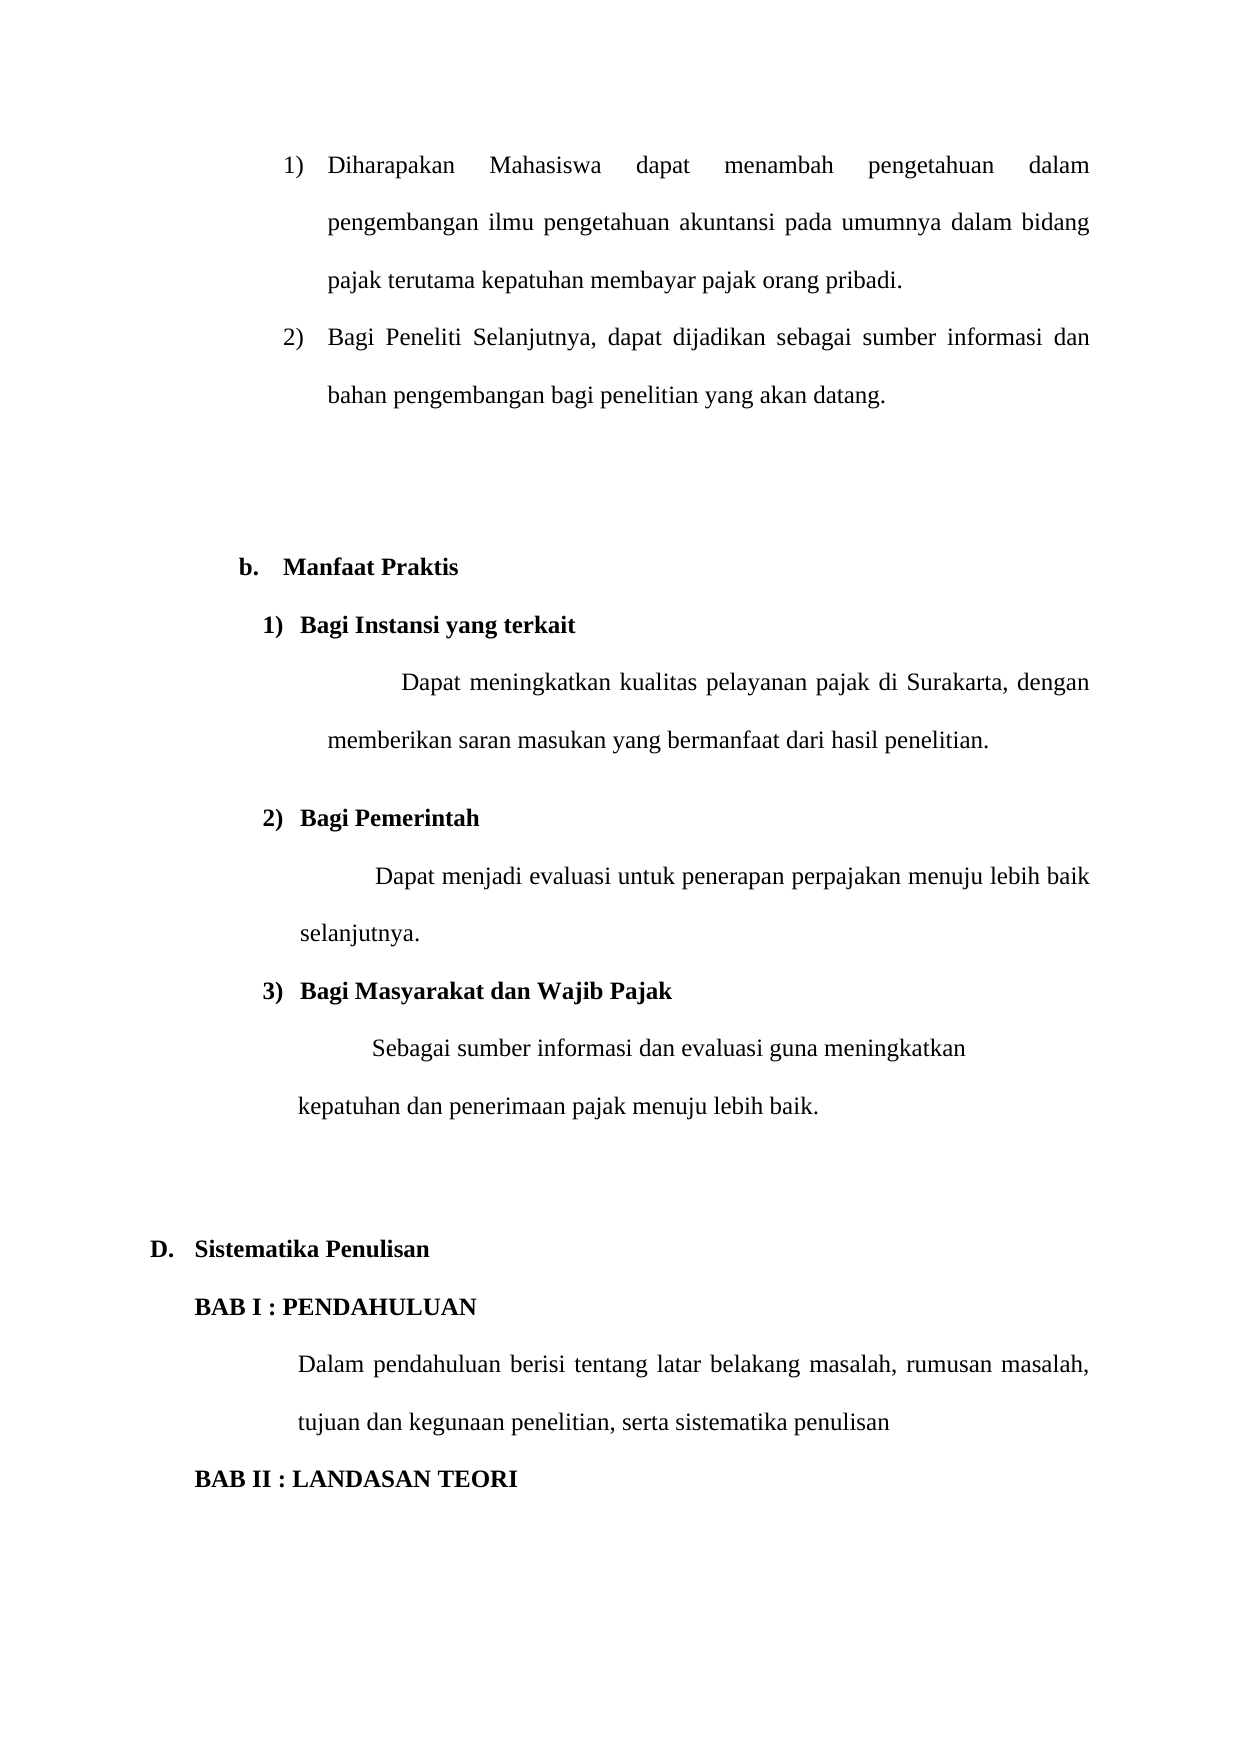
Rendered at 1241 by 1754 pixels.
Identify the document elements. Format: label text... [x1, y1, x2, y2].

list Dapat menjadi evaluasi untuk penerapan perpajakan menuju lebih baik selanjutnya. [300, 861, 1090, 947]
list Diharapakan Mahasiswa dapat menambah pengetahuan dalam pengembangan ilmu pengetahuan akuntansi pada umumnya dalam bidang pajak terutama kepatuhan membayar pajak orang pribadi. [283, 150, 1090, 294]
list Manfaat Praktis [239, 552, 1090, 581]
list Bagi Instansi yang terkait [262, 610, 1090, 639]
list BAB I : PENDAHULUAN [194, 1292, 1090, 1321]
list Bagi Pemerintah [262, 803, 1090, 832]
list kepatuhan dan penerimaan pajak menuju lebih baik. [298, 1091, 1090, 1119]
list Sistematika Penulisan [150, 1234, 1090, 1263]
list Dalam pendahuluan berisi tentang latar belakang masalah, rumusan masalah, tujuan dan kegunaan penelitian, serta sistematika penulisan [298, 1349, 1090, 1436]
list Bagi Peneliti Selanjutnya, dapat dijadikan sebagai sumber informasi dan bahan pengembangan bagi penelitian yang akan datang. [283, 322, 1090, 409]
list Sebagai sumber informasi dan evaluasi guna meningkatkan [372, 1033, 1090, 1062]
list Bagi Masyarakat dan Wajib Pajak [262, 976, 1090, 1004]
list BAB II : LANDASAN TEORI [194, 1464, 1090, 1493]
text Dapat meningkatkan kualitas pelayanan pajak di Surakarta, dengan memberikan saran masukan yang bermanfaat dari hasil penelitian. [327, 667, 1090, 754]
